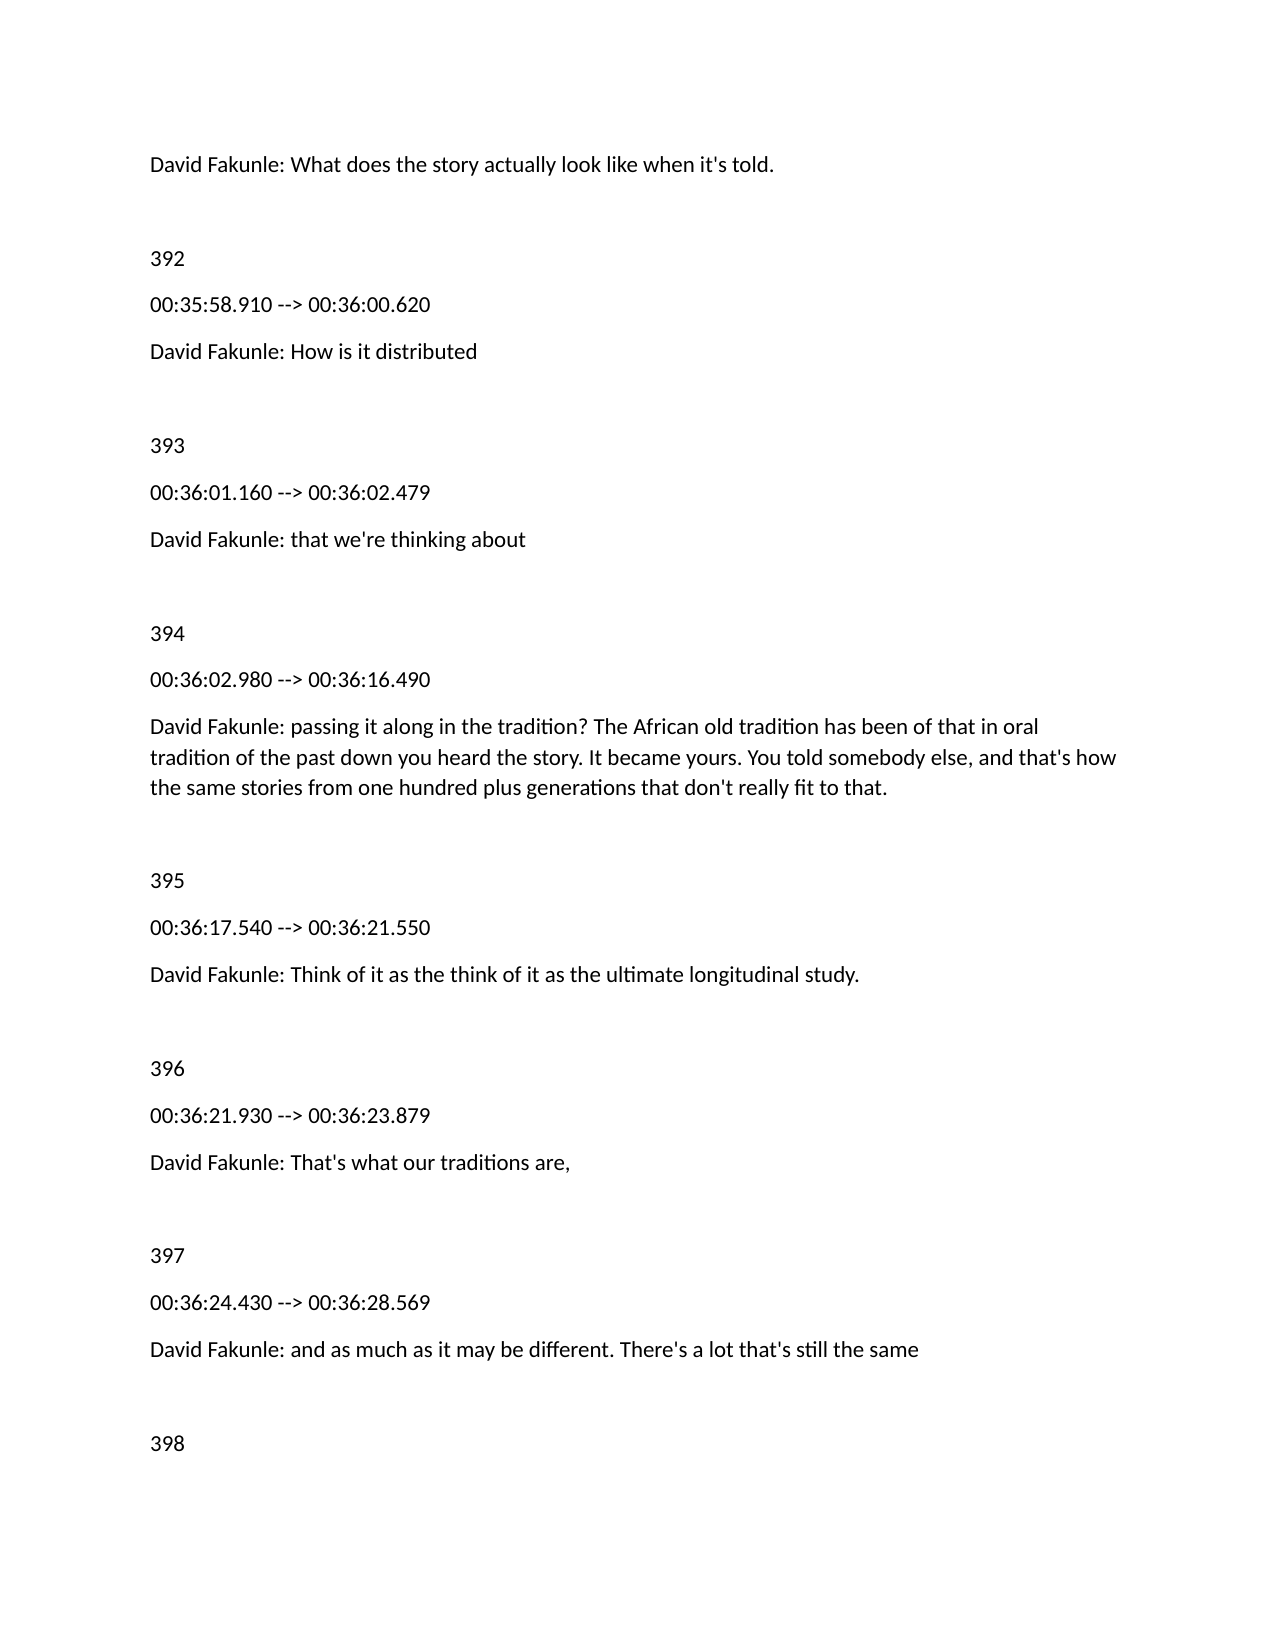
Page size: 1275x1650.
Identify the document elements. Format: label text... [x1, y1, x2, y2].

text David Fakunle: Think of it as the think of it as the ultimate longitudinal study. [150, 960, 1125, 988]
text 00:35:58.910 --> 00:36:00.620 [150, 291, 1125, 319]
text 00:36:01.160 --> 00:36:02.479 [150, 478, 1125, 506]
text 00:36:24.430 --> 00:36:28.569 [150, 1288, 1125, 1317]
text David Fakunle: and as much as it may be different. There's a lot that's still the same [150, 1335, 1125, 1363]
text 398 [150, 1429, 1125, 1457]
text 396 [150, 1054, 1125, 1082]
text David Fakunle: What does the story actually look like when it's told. [150, 150, 1125, 178]
text 397 [150, 1242, 1125, 1270]
text David Fakunle: that we're thinking about [150, 525, 1125, 553]
text 393 [150, 431, 1125, 459]
text 395 [150, 867, 1125, 895]
text David Fakunle: That's what our traditions are, [150, 1148, 1125, 1176]
text 00:36:02.980 --> 00:36:16.490 [150, 666, 1125, 694]
text 394 [150, 619, 1125, 647]
text 392 [150, 244, 1125, 272]
text David Fakunle: How is it distributed [150, 337, 1125, 366]
text 00:36:17.540 --> 00:36:21.550 [150, 913, 1125, 942]
text 00:36:21.930 --> 00:36:23.879 [150, 1101, 1125, 1129]
text David Fakunle: passing it along in the tradition? The African old tradition has been of that in oral tradition of the past down you heard the story. It became yours. You told somebody else, and that's how the same stories from one hundred plus generations that don't really fit to that. [150, 712, 1125, 801]
